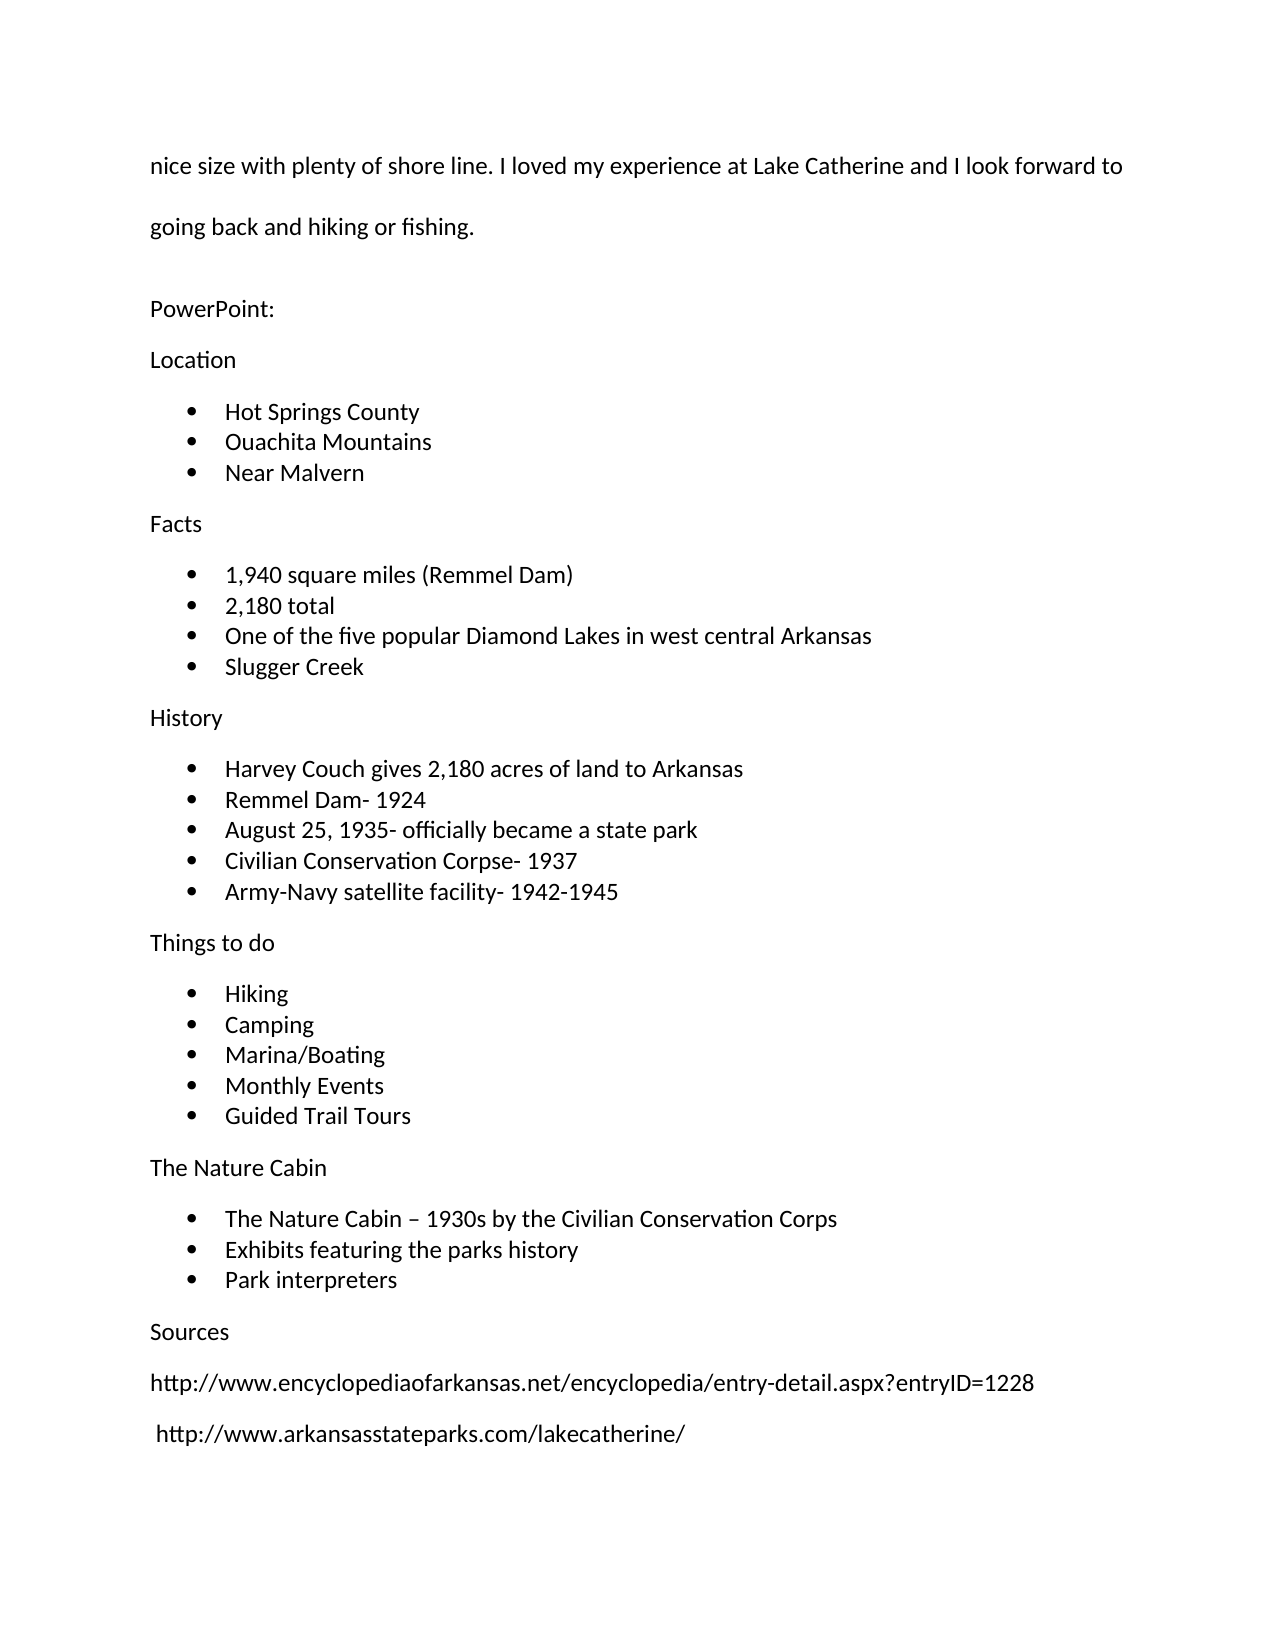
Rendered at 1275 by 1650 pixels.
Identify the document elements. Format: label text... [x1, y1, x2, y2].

list Remmel Dam- 1924 [187, 784, 1125, 815]
list Harvey Couch gives 2,180 acres of land to Arkansas [187, 754, 1125, 784]
list Near Malvern [187, 457, 1125, 487]
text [150, 150, 1125, 242]
text http://www.encyclopediaofarkansas.net/encyclopedia/entry-detail.aspx?entryID=1228 [150, 1367, 1125, 1397]
list One of the five popular Diamond Lakes in west central Arkansas [187, 620, 1125, 651]
text PowerPoint: [150, 293, 1125, 323]
list Camping [187, 1009, 1125, 1039]
text Location [150, 344, 1125, 375]
list 2,180 total [187, 590, 1125, 620]
list Army-Navy satellite facility- 1942-1945 [187, 876, 1125, 906]
text The Nature Cabin [150, 1152, 1125, 1182]
list Guided Trail Tours [187, 1101, 1125, 1131]
list Civilian Conservation Corpse- 1937 [187, 845, 1125, 876]
list The Nature Cabin – 1930s by the Civilian Conservation Corps [187, 1203, 1125, 1234]
text http://www.arkansasstateparks.com/lakecatherine/ [150, 1418, 1125, 1449]
text Sources [150, 1316, 1125, 1346]
text History [150, 702, 1125, 733]
list Ouachita Mountains [187, 426, 1125, 457]
list 1,940 square miles (Remmel Dam) [187, 559, 1125, 590]
text Things to do [150, 927, 1125, 958]
text Facts [150, 508, 1125, 538]
list August 25, 1935- officially became a state park [187, 815, 1125, 845]
list Monthly Events [187, 1070, 1125, 1101]
list Park interpreters [187, 1264, 1125, 1295]
list Exhibits featuring the parks history [187, 1234, 1125, 1264]
list Hot Springs County [187, 396, 1125, 426]
list Slugger Creek [187, 651, 1125, 681]
list Marina/Boating [187, 1039, 1125, 1070]
list Hiking [187, 978, 1125, 1009]
